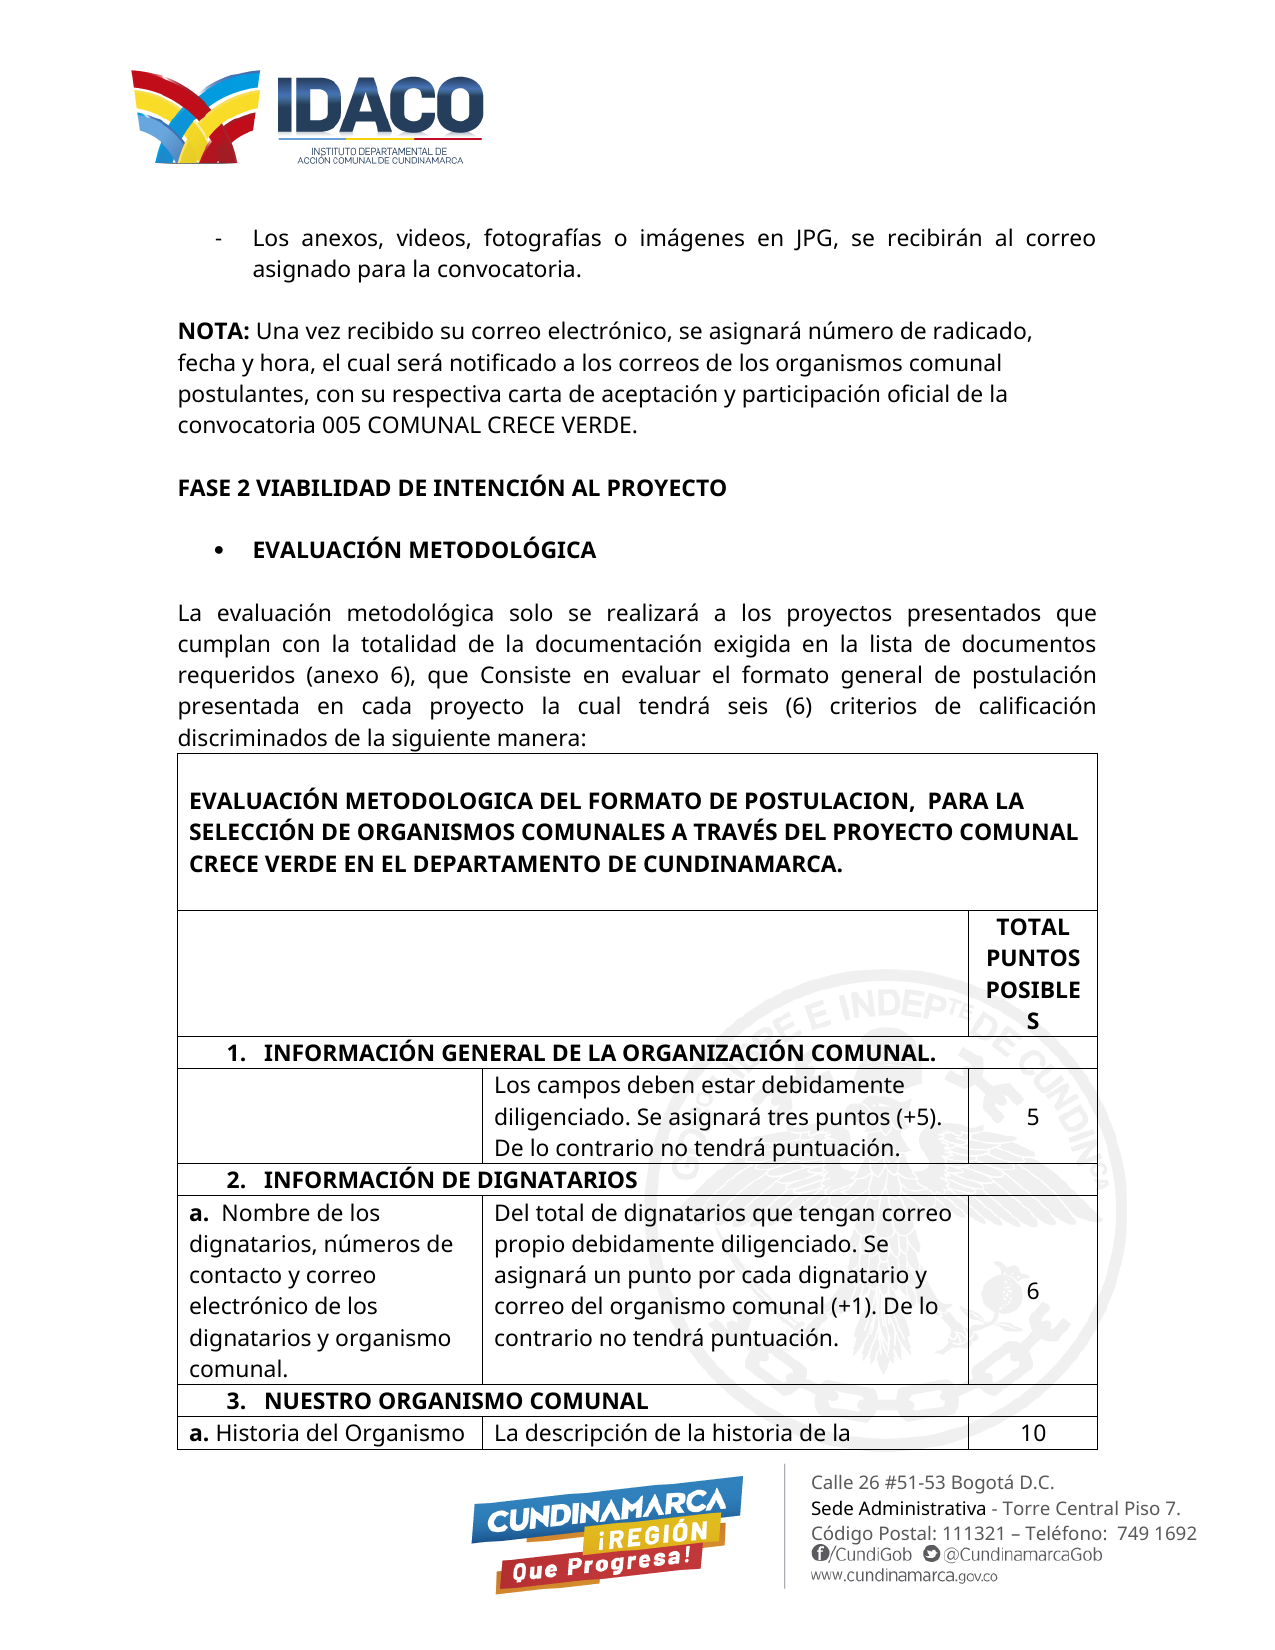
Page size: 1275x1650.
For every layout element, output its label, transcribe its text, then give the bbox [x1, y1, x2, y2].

text La evaluación metodológica solo se realizará a los proyectos presentados que cumplan con la totalidad de la documentación exigida en la lista de documentos requeridos (anexo 6), que Consiste en evaluar el formato general de postulación presentada en cada proyecto la cual tendrá seis (6) criterios de calificación discriminados de la siguiente manera: [177, 596, 1098, 753]
table_cell 10 [969, 1417, 1097, 1448]
table_cell [178, 911, 968, 1036]
text NOTA: Una vez recibido su correo electrónico, se asignará número de radicado, fecha y hora, el cual será notificado a los correos de los organismos comunal postulantes, con su respectiva carta de aceptación y participación oficial de la convocatoria 005 COMUNAL CRECE VERDE. [177, 315, 1098, 440]
list Los anexos, videos, fotografías o imágenes en JPG, se recibirán al correo asignado para la convocatoria. [215, 221, 1098, 284]
picture [19, 951, 1174, 1627]
table_cell INFORMACIÓN GENERAL DE LA ORGANIZACIÓN COMUNAL. [178, 1037, 1097, 1068]
text FASE 2 VIABILIDAD DE INTENCIÓN AL PROYECTO [177, 471, 1098, 503]
table_cell [178, 1069, 482, 1163]
table_cell Los campos deben estar debidamente diligenciado. Se asignará tres puntos (+5). De lo contrario no tendrá puntuación. [483, 1069, 968, 1163]
list EVALUACIÓN METODOLÓGICA [215, 534, 1098, 565]
table_cell a. Historia del Organismo Comunal [178, 1417, 482, 1448]
table_cell a. Nombre de los dignatarios, números de contacto y correo electrónico de los dignatarios y organismo comunal. [178, 1196, 482, 1384]
picture [34, 0, 572, 199]
table_cell Del total de dignatarios que tengan correo propio debidamente diligenciado. Se asignará un punto por cada dignatario y correo del organismo comunal (+1). De lo contrario no tendrá puntuación. [483, 1196, 968, 1384]
table_cell TOTAL PUNTOS POSIBLES [969, 911, 1097, 1036]
table_cell NUESTRO ORGANISMO COMUNAL [178, 1385, 1097, 1416]
table_header EVALUACIÓN METODOLOGICA DEL FORMATO DE POSTULACION, PARA LA SELECCIÓN DE ORGANISMOS COMUNALES A TRAVÉS DEL PROYECTO COMUNAL CRECE VERDE EN EL DEPARTAMENTO DE CUNDINAMARCA. [178, 754, 1097, 910]
table_cell 5 [969, 1069, 1097, 1163]
table_cell 6 [969, 1196, 1097, 1384]
table_cell INFORMACIÓN DE DIGNATARIOS [178, 1164, 1097, 1195]
